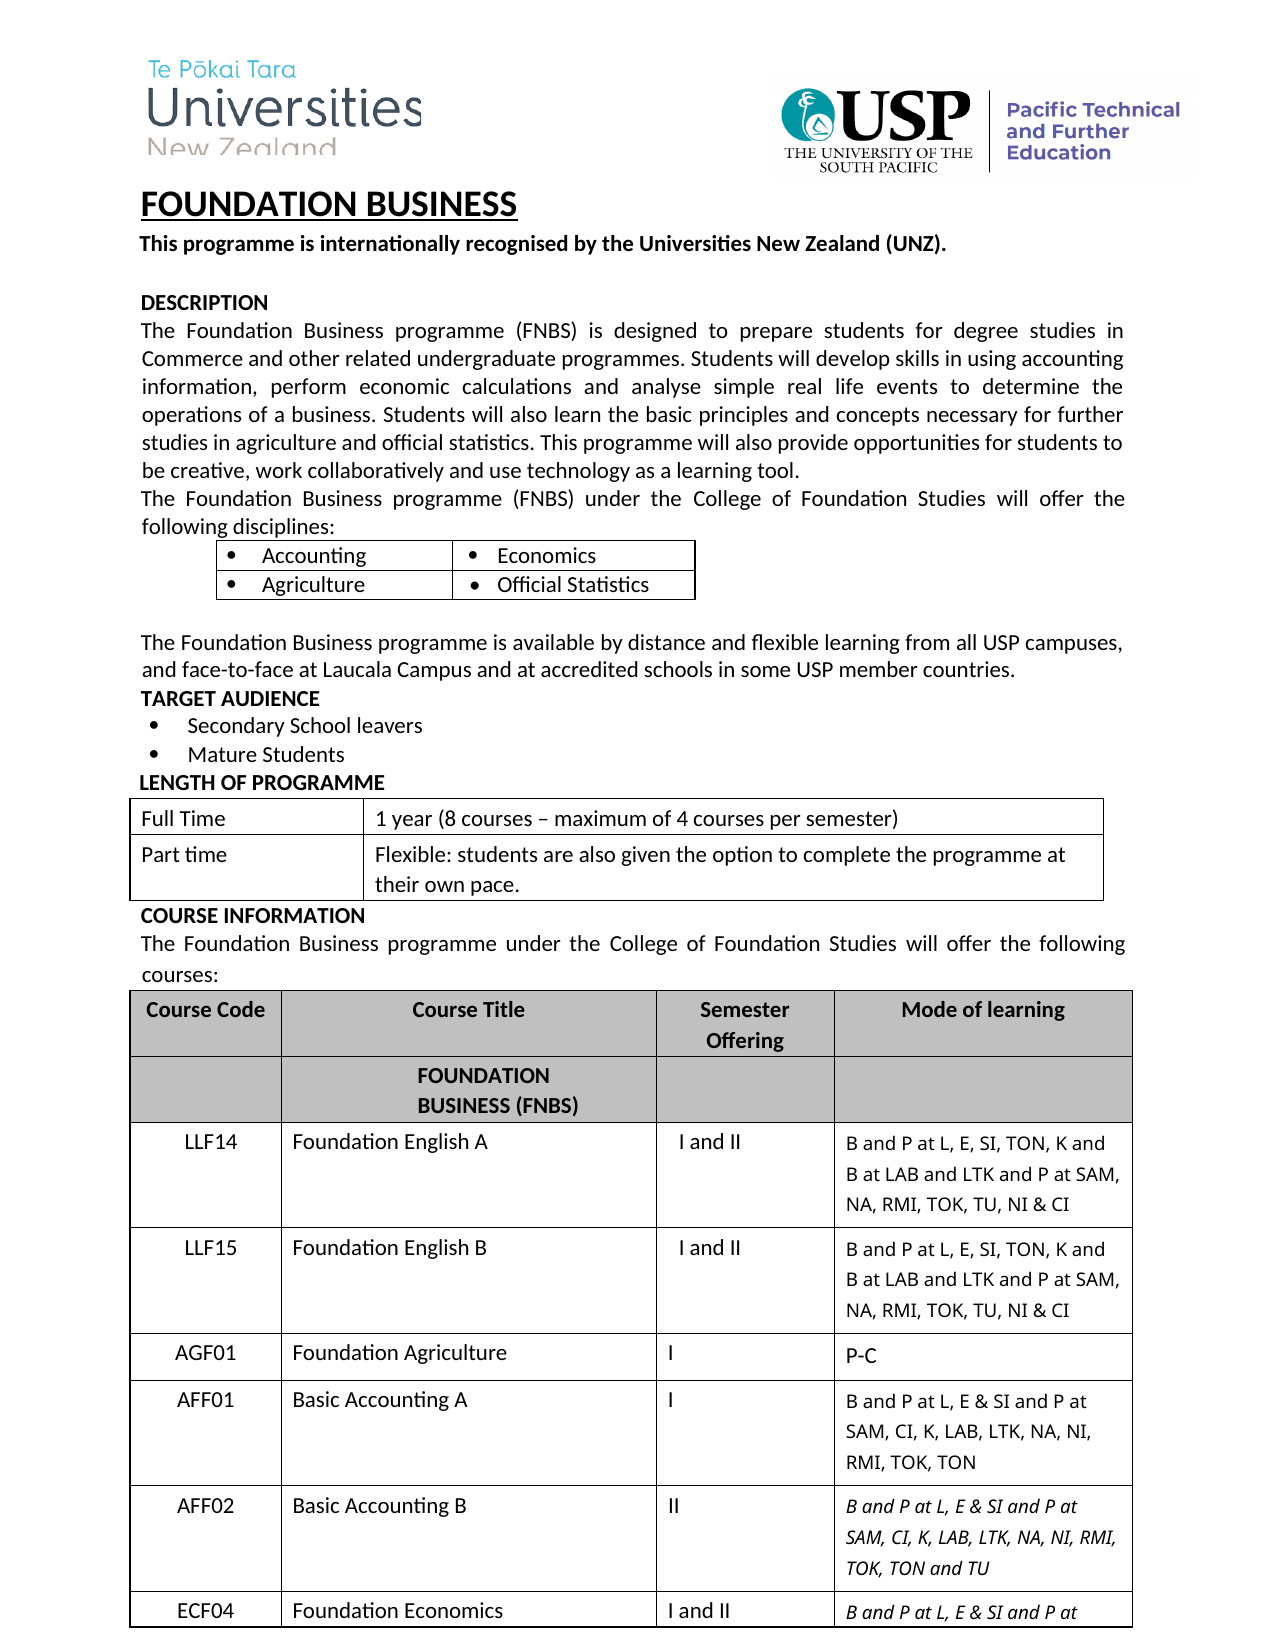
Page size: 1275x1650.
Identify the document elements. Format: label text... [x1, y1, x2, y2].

list Secondary School leavers [150, 712, 1125, 740]
table_cell AFF02 [131, 1486, 281, 1591]
table_cell Flexible: students are also given the option to complete the programme at their own pace. [364, 835, 1103, 900]
table_cell AFF01 [131, 1381, 281, 1485]
table_cell LLF15 [131, 1228, 281, 1333]
table_cell II [657, 1486, 834, 1591]
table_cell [835, 1486, 1132, 1591]
table_cell Foundation English A [282, 1123, 656, 1227]
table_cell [282, 1592, 656, 1626]
picture [146, 60, 422, 155]
table_cell I [657, 1381, 834, 1485]
table_cell AGF01 [131, 1334, 281, 1379]
table_cell B and P at L, E, SI, TON, K and B at LAB and LTK and P at SAM, NA, RMI, TOK, TU, NI & CI [835, 1123, 1132, 1227]
table_cell I and II [657, 1123, 834, 1227]
table_cell [657, 1057, 834, 1122]
table_cell • Official Statistics [453, 571, 694, 598]
table_cell LLF14 [131, 1123, 281, 1227]
table_cell I and II [657, 1228, 834, 1333]
table_cell Basic Accounting A [282, 1381, 656, 1485]
subtitle LENGTH OF PROGRAMME [139, 768, 1125, 796]
table_header Mode of learning [835, 991, 1132, 1056]
text The Foundation Business programme (FNBS) under the College of Foundation Studies will offer the following disciplines: [141, 484, 1125, 540]
list Mature Students [150, 740, 1125, 768]
text The Foundation Business programme is available by distance and flexible learning from all USP campuses, and face-to-face at Laucala Campus and at accredited schools in some USP member countries. [141, 628, 1125, 684]
table_header Course Code [131, 991, 281, 1056]
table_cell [835, 1592, 1132, 1626]
text This programme is internationally recognised by the Universities New Zealand (UNZ). [139, 229, 1125, 257]
text TARGET AUDIENCE [141, 684, 1125, 712]
table_cell Part time [131, 835, 363, 900]
table_header Course Title [282, 991, 656, 1056]
text The Foundation Business programme under the College of Foundation Studies will offer the following courses: [141, 929, 1125, 988]
text FOUNDATION BUSINESS [141, 180, 1125, 226]
table_cell Foundation Agriculture [282, 1334, 656, 1379]
table_cell Basic Accounting B [282, 1486, 656, 1591]
table_header Economics [453, 541, 694, 569]
table_cell ECF04 [131, 1592, 281, 1626]
text The Foundation Business programme (FNBS) is designed to prepare students for degree studies in Commerce and other related undergraduate programmes. Students will develop skills in using accounting information, perform economic calculations and analyse simple real life events to determine the operations of a business. Students will also learn the basic principles and concepts necessary for further studies in agriculture and official statistics. This programme will also provide opportunities for students to be creative, work collaboratively and use technology as a learning tool. [141, 316, 1125, 484]
text COURSE INFORMATION [141, 901, 1125, 929]
table_cell Foundation English B [282, 1228, 656, 1333]
table_cell I and II [657, 1592, 834, 1626]
table_cell I [657, 1334, 834, 1379]
table_header Full Time [131, 799, 363, 834]
table_header Accounting [217, 541, 452, 569]
table_cell P-C [835, 1334, 1132, 1379]
table_cell Agriculture [217, 571, 452, 598]
table_header Semester Offering [657, 991, 834, 1056]
table_cell [835, 1057, 1132, 1122]
table_cell FOUNDATION BUSINESS (FNBS) [282, 1057, 656, 1122]
table_cell B and P at L, E, SI, TON, K and B at LAB and LTK and P at SAM, NA, RMI, TOK, TU, NI & CI [835, 1228, 1132, 1333]
table_cell [131, 1057, 281, 1122]
table_header 1 year (8 courses – maximum of 4 courses per semester) [364, 799, 1103, 834]
text DESCRIPTION [141, 288, 1125, 316]
table_cell B and P at L, E & SI and P at SAM, CI, K, LAB, LTK, NA, NI, RMI, TOK, TON [835, 1381, 1132, 1485]
